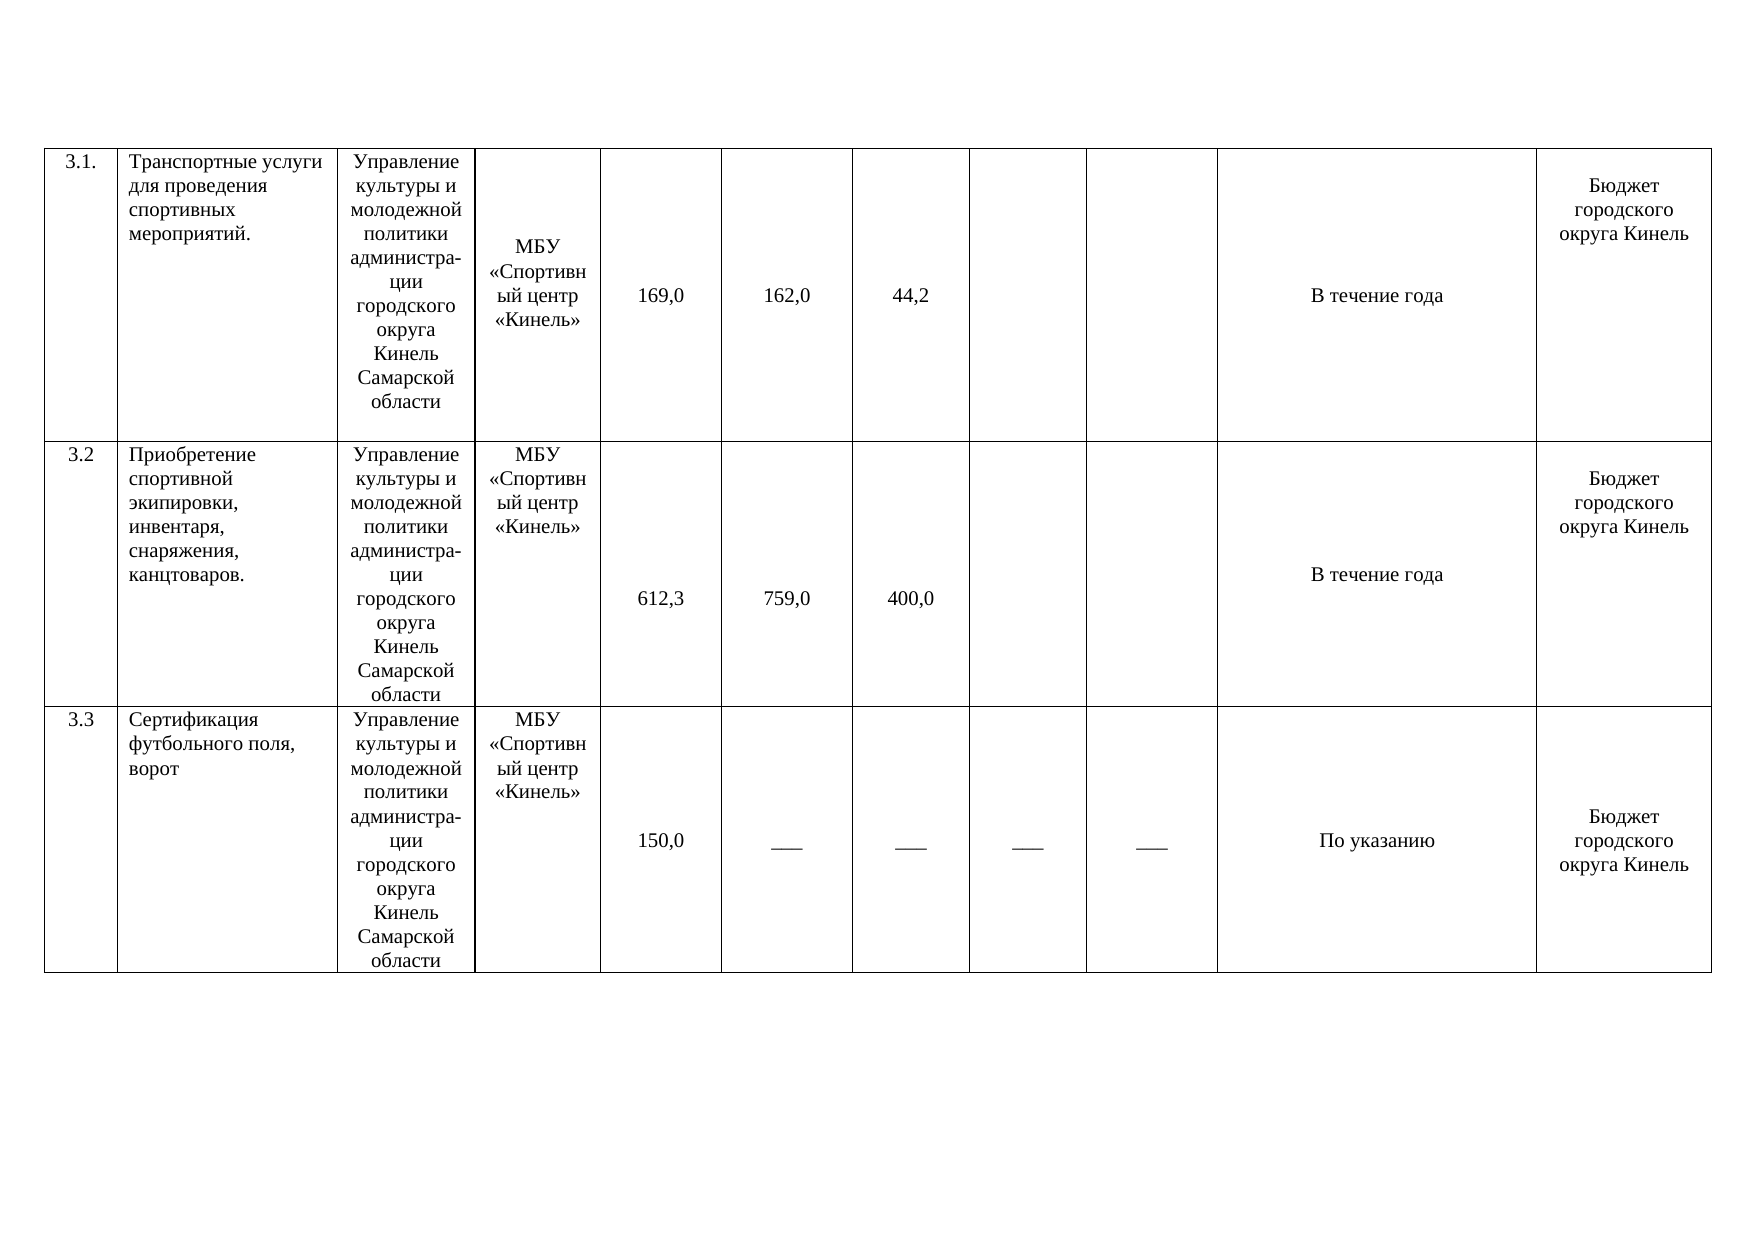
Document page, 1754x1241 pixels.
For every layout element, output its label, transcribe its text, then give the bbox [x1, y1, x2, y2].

table_cell [1087, 442, 1217, 706]
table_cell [1537, 707, 1711, 972]
table_cell МБУ «Спортивный центр «Кинель» [476, 442, 600, 706]
table_cell 44,2 [853, 149, 969, 441]
table_cell ___ [970, 707, 1086, 972]
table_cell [476, 707, 600, 972]
table_cell ___ [853, 707, 969, 972]
table_cell 3.1. [45, 149, 117, 441]
table_cell 3.2 [45, 442, 117, 706]
table_cell [970, 442, 1086, 706]
table_cell ___ [722, 707, 852, 972]
table_cell В течение года [1218, 149, 1536, 441]
table_cell 3.3 [45, 707, 117, 972]
table_cell 612,3 [601, 442, 721, 706]
table_cell По указанию [1218, 707, 1536, 972]
table_cell Управление культуры и молодежной политики администра-ции городского округа Кинель Самарской области [338, 442, 474, 706]
table_cell [970, 149, 1086, 441]
table_cell 759,0 [722, 442, 852, 706]
table_cell 150,0 [601, 707, 721, 972]
table_cell Бюджет городского округа Кинель [1537, 442, 1711, 706]
table_cell Бюджет городского округа Кинель [1537, 149, 1711, 441]
table_cell ___ [1087, 707, 1217, 972]
table_cell 400,0 [853, 442, 969, 706]
table_cell Управление культуры и молодежной политики администра-ции городского округа Кинель Самарской области [338, 149, 474, 441]
table_cell 162,0 [722, 149, 852, 441]
table_cell В течение года [1218, 442, 1536, 706]
table_cell МБУ «Спортивный центр «Кинель» [476, 149, 600, 441]
table_cell Приобретение спортивной экипировки, инвентаря, снаряжения, канцтоваров. [118, 442, 337, 706]
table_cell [338, 707, 474, 972]
table_cell [1087, 149, 1217, 441]
table_cell 169,0 [601, 149, 721, 441]
table_cell Сертификация футбольного поля, ворот [118, 707, 337, 972]
table_cell Транспортные услуги для проведения спортивных мероприятий. [118, 149, 337, 441]
